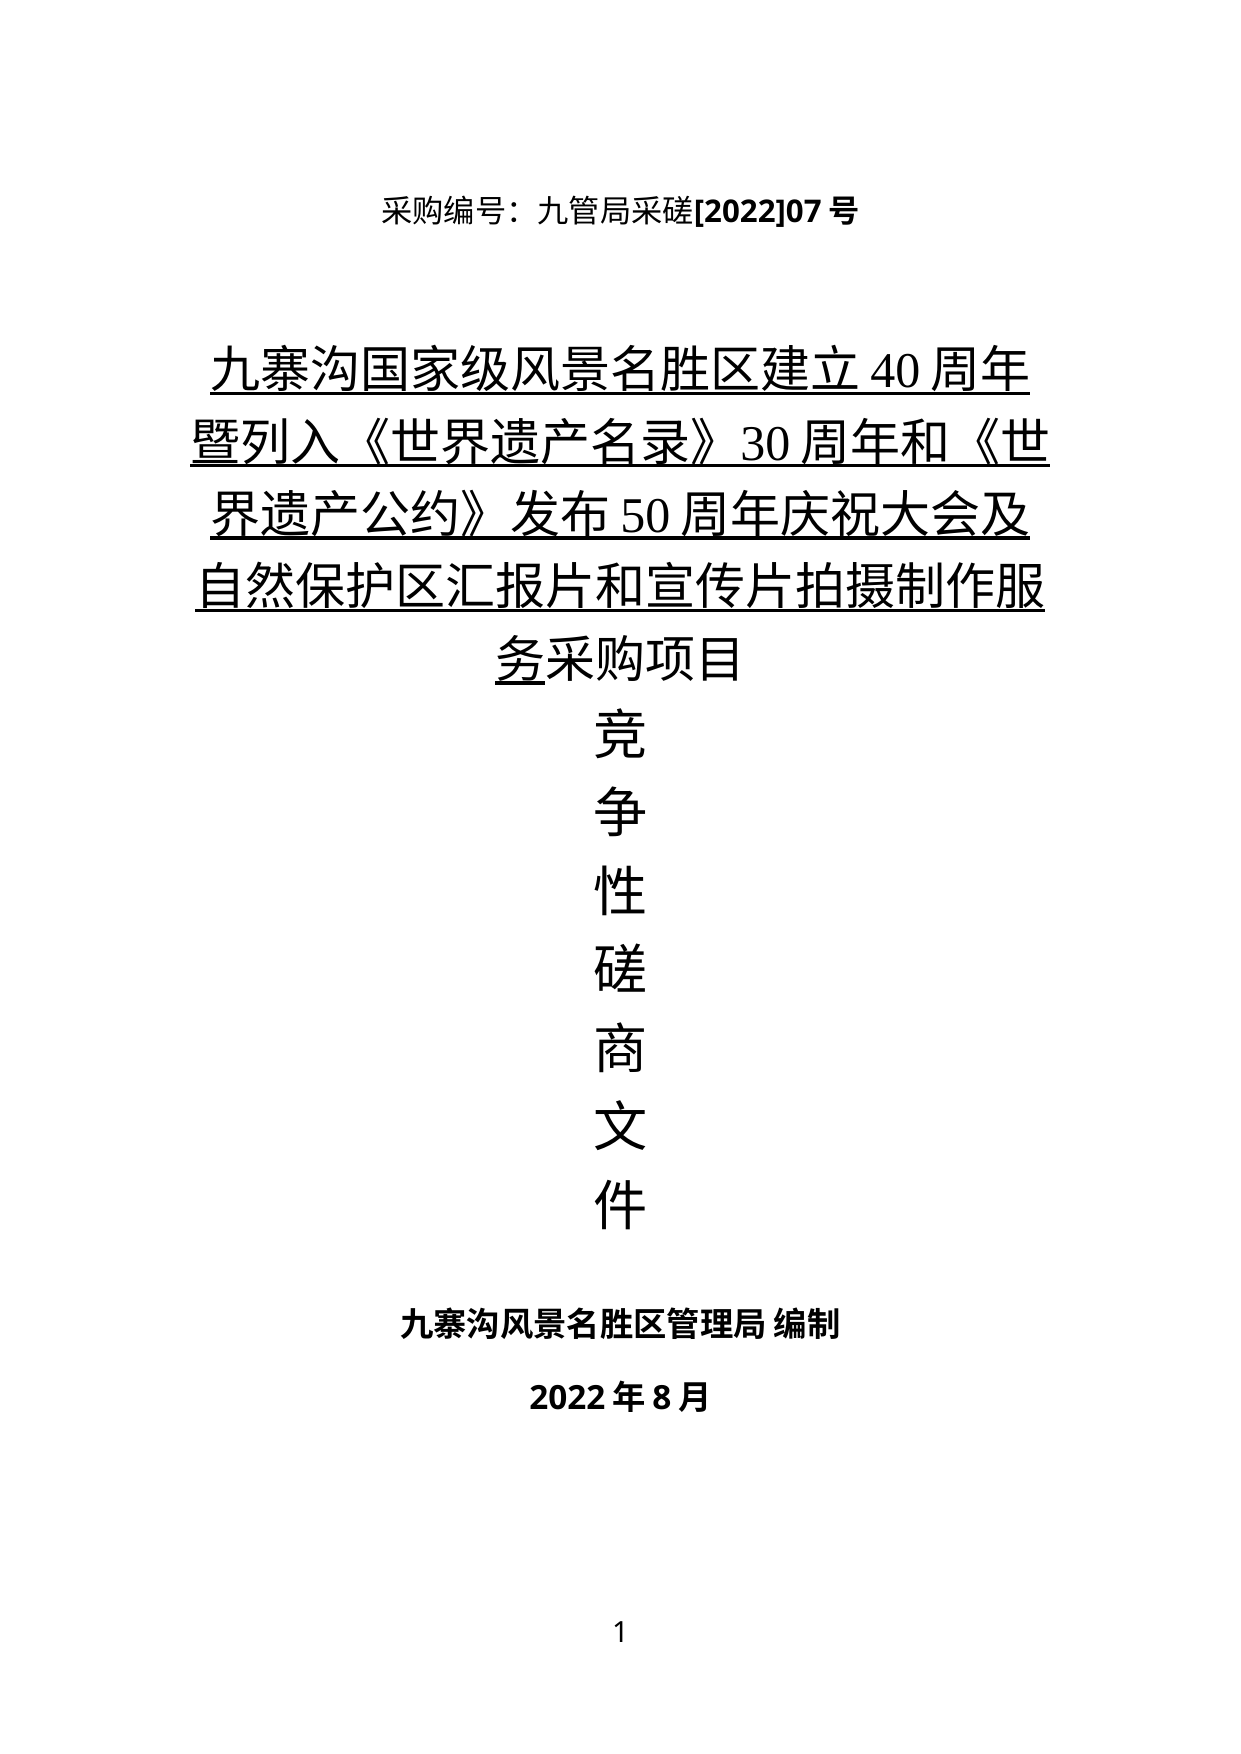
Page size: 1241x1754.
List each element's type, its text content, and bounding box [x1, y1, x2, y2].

text 采购编号：九管局采磋[2022]07号 [187, 186, 1053, 231]
text 九寨沟风景名胜区管理局 编制 [187, 1298, 1053, 1346]
text 竞 [187, 692, 1053, 770]
text 2022年8月 [187, 1370, 1053, 1419]
text 件 [187, 1162, 1053, 1241]
text 争 [187, 770, 1053, 848]
text 九寨沟国家级风景名胜区建立40周年暨列入《世界遗产名录》30周年和《世界遗产公约》发布50周年庆祝大会及自然保护区汇报片和宣传片拍摄制作服务采购项目 [187, 329, 1053, 692]
text 磋 [187, 927, 1053, 1005]
text 文 [187, 1084, 1053, 1162]
text 性 [187, 848, 1053, 927]
text 商 [187, 1005, 1053, 1084]
